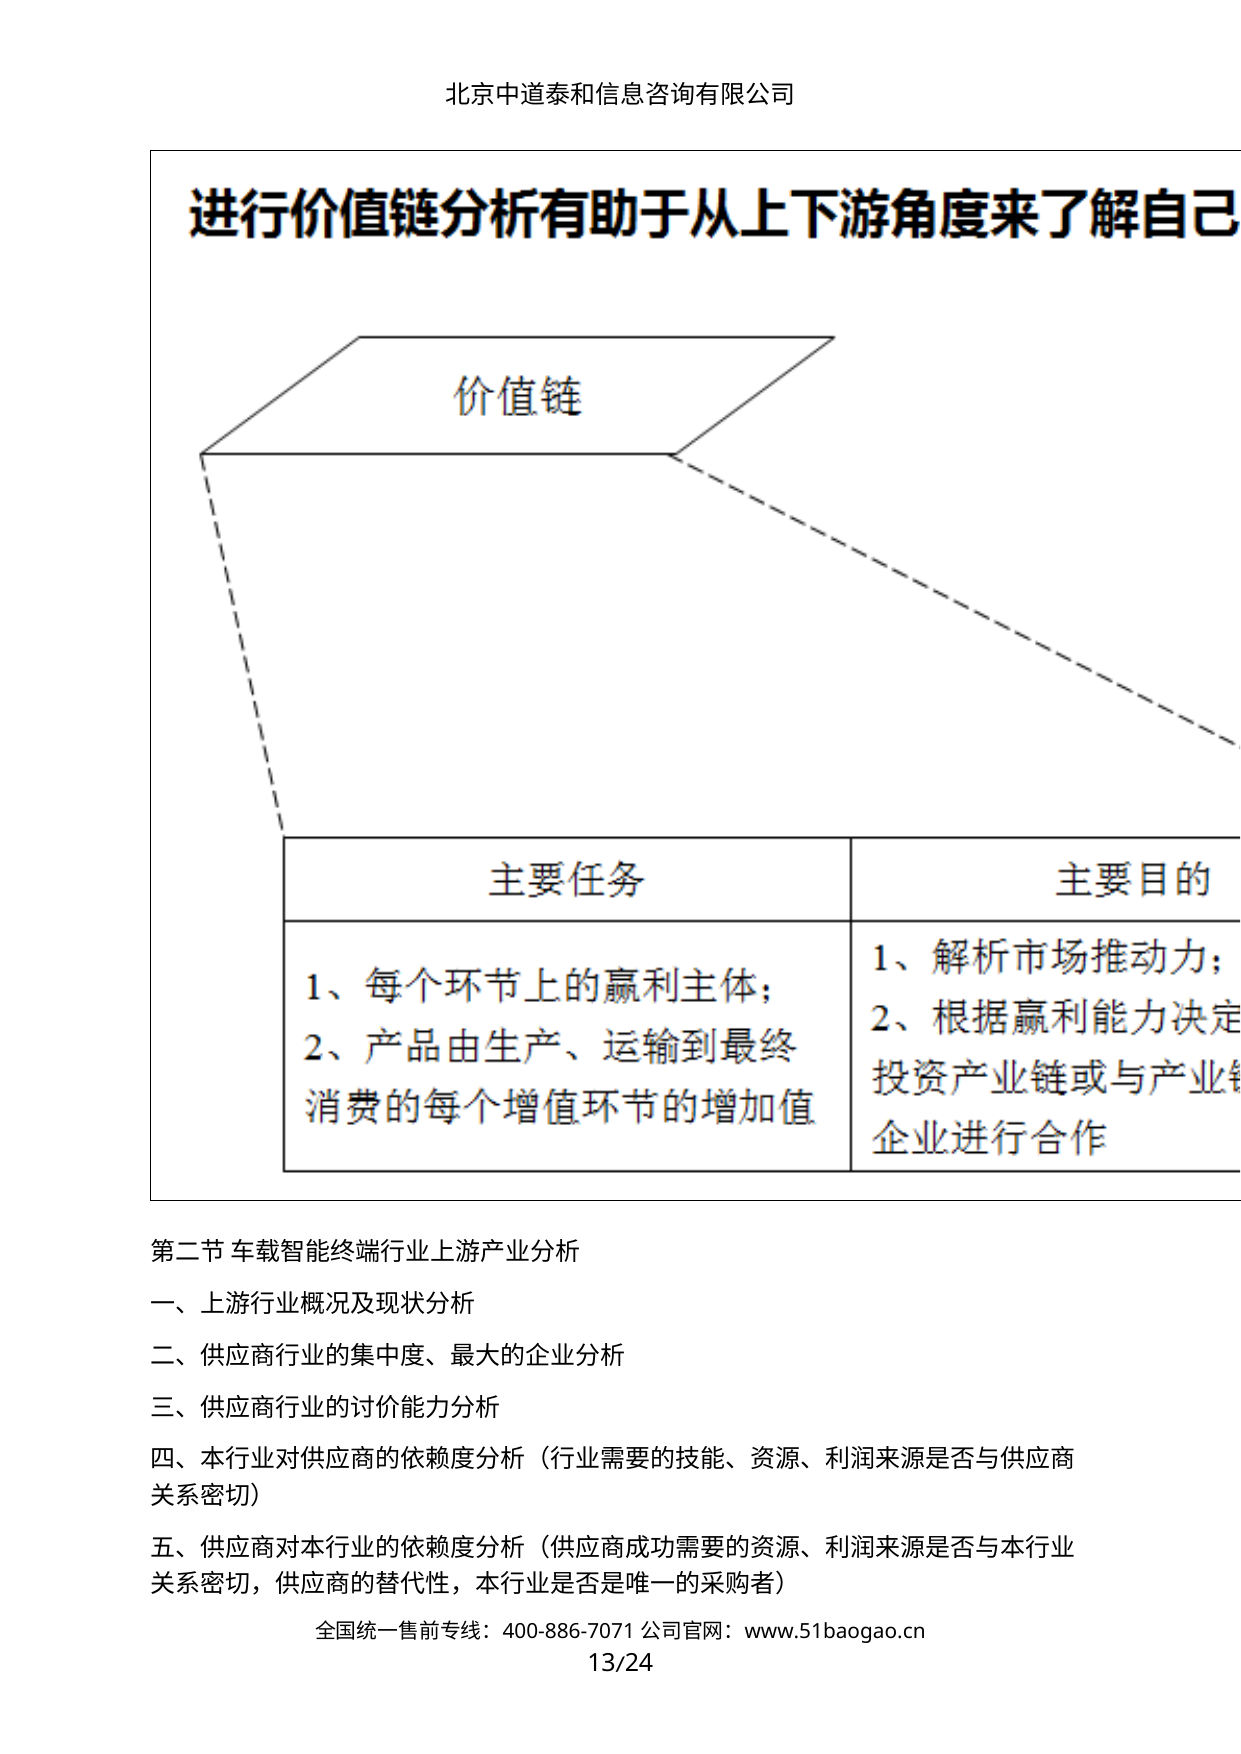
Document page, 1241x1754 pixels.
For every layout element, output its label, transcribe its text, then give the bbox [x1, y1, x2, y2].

text 五、供应商对本行业的依赖度分析（供应商成功需要的资源、利润来源是否与本行业关系密切，供应商的替代性，本行业是否是唯一的采购者） [150, 1527, 1090, 1599]
picture [151, 151, 1241, 1200]
text 三、供应商行业的讨价能力分析 [150, 1387, 1090, 1423]
text 四、本行业对供应商的依赖度分析（行业需要的技能、资源、利润来源是否与供应商关系密切） [150, 1439, 1090, 1511]
text 一、上游行业概况及现状分析 [150, 1283, 1090, 1319]
text 二、供应商行业的集中度、最大的企业分析 [150, 1335, 1090, 1371]
text 第二节 车载智能终端行业上游产业分析 [150, 1231, 1090, 1268]
